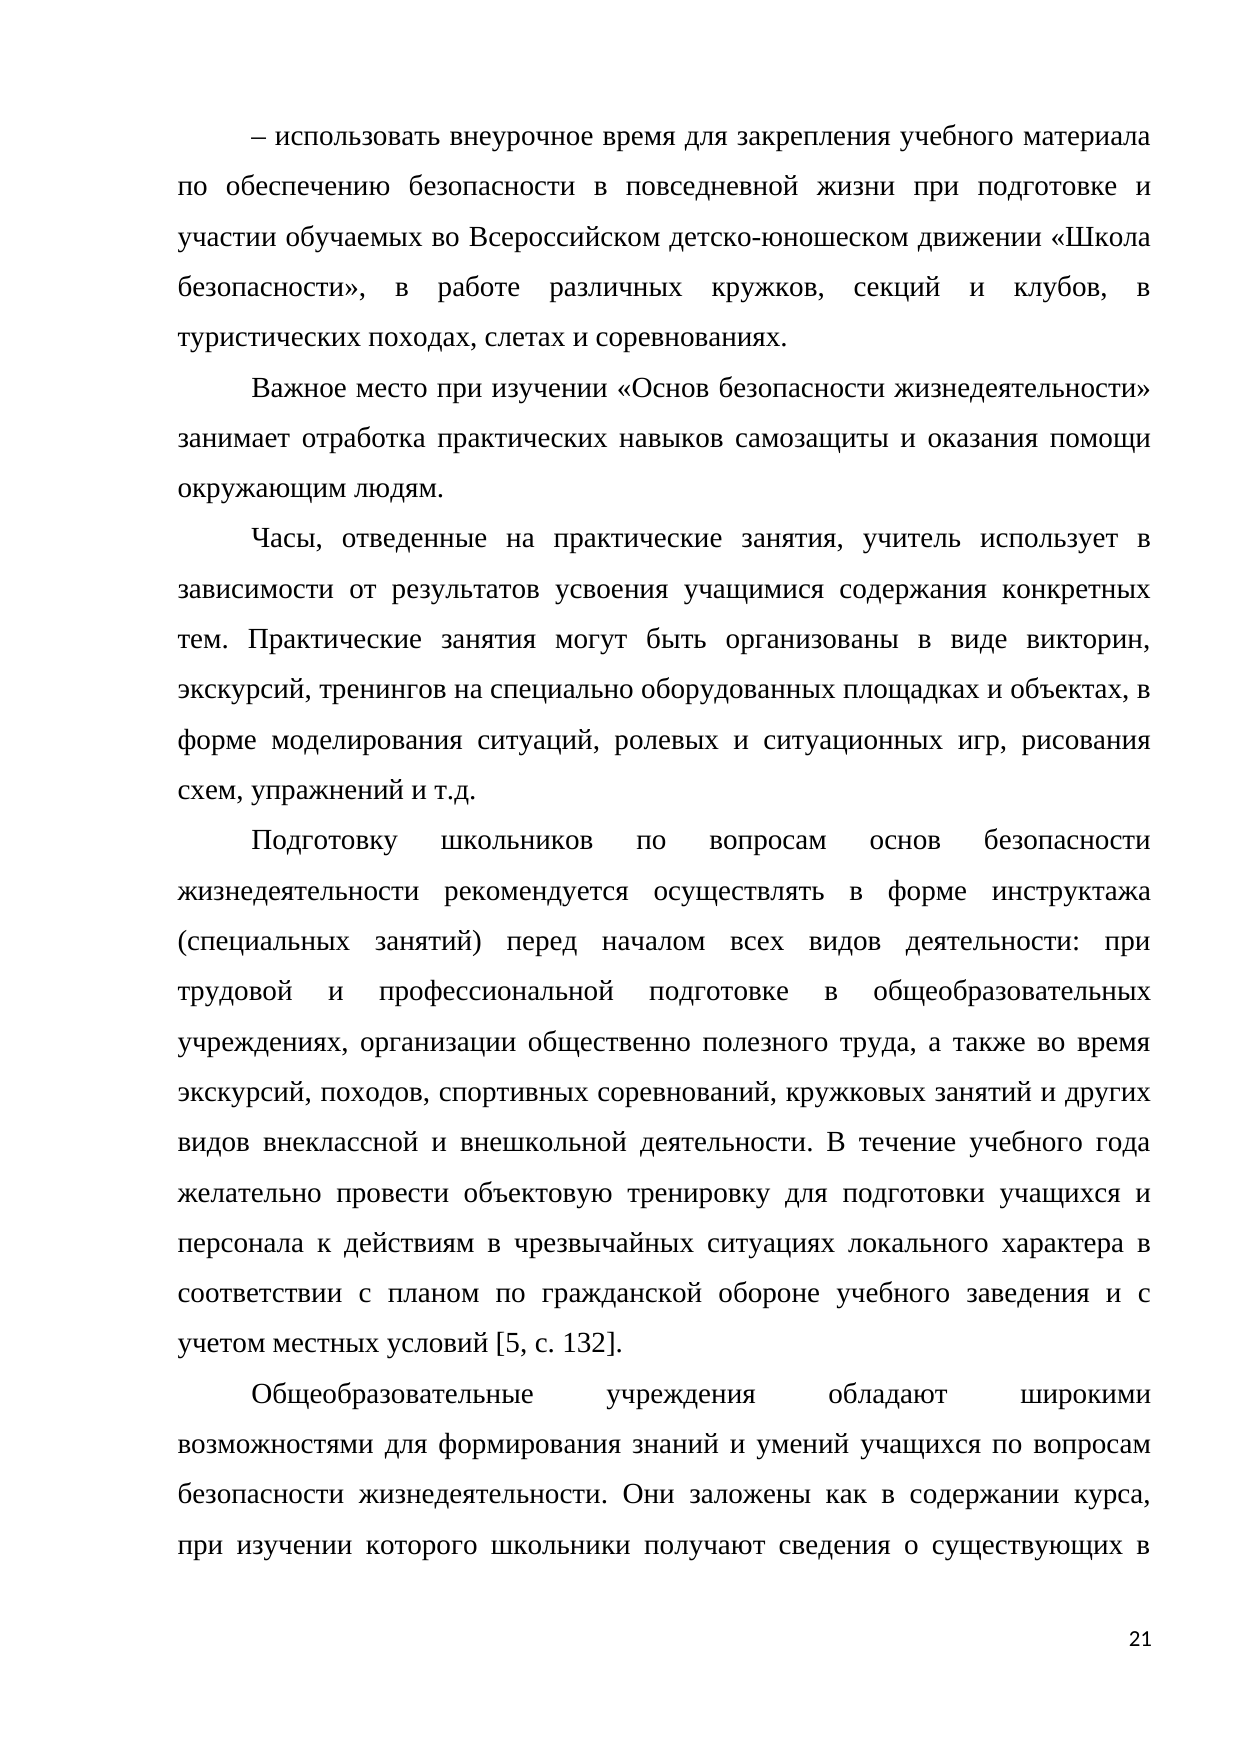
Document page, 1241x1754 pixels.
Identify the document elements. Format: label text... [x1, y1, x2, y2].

text – использовать внеурочное время для закрепления учебного материала по обеспечению безопасности в повседневной жизни при подготовке и участии обучаемых во Всероссийском детско-юношеском движении «Школа безопасности», в работе различных кружков, секций и клубов, в туристических походах, слетах и соревнованиях. [177, 118, 1152, 353]
text Подготовку школьников по вопросам основ безопасности жизнедеятельности рекомендуется осуществлять в форме инструктажа (специальных занятий) перед началом всех видов деятельности: при трудовой и профессиональной подготовке в общеобразовательных учреждениях, организации общественно полезного труда, а также во время экскурсий, походов, спортивных соревнований, кружковых занятий и других видов внеклассной и внешкольной деятельности. В течение учебного года желательно провести объектовую тренировку для подготовки учащихся и персонала к действиям в чрезвычайных ситуациях локального характера в соответствии с планом по гражданской обороне учебного заведения и с учетом местных условий [5, c. 132]. [177, 822, 1152, 1359]
text Часы, отведенные на практические занятия, учитель использует в зависимости от результатов усвоения учащимися содержания конкретных тем. Практические занятия могут быть организованы в виде викторин, экскурсий, тренингов на специально оборудованных площадках и объектах, в форме моделирования ситуаций, ролевых и ситуационных игр, рисования схем, упражнений и т.д. [177, 521, 1152, 806]
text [177, 1376, 1152, 1560]
text Важное место при изучении «Основ безопасности жизнедеятельности» занимает отработка практических навыков самозащиты и оказания помощи окружающим людям. [177, 370, 1152, 504]
